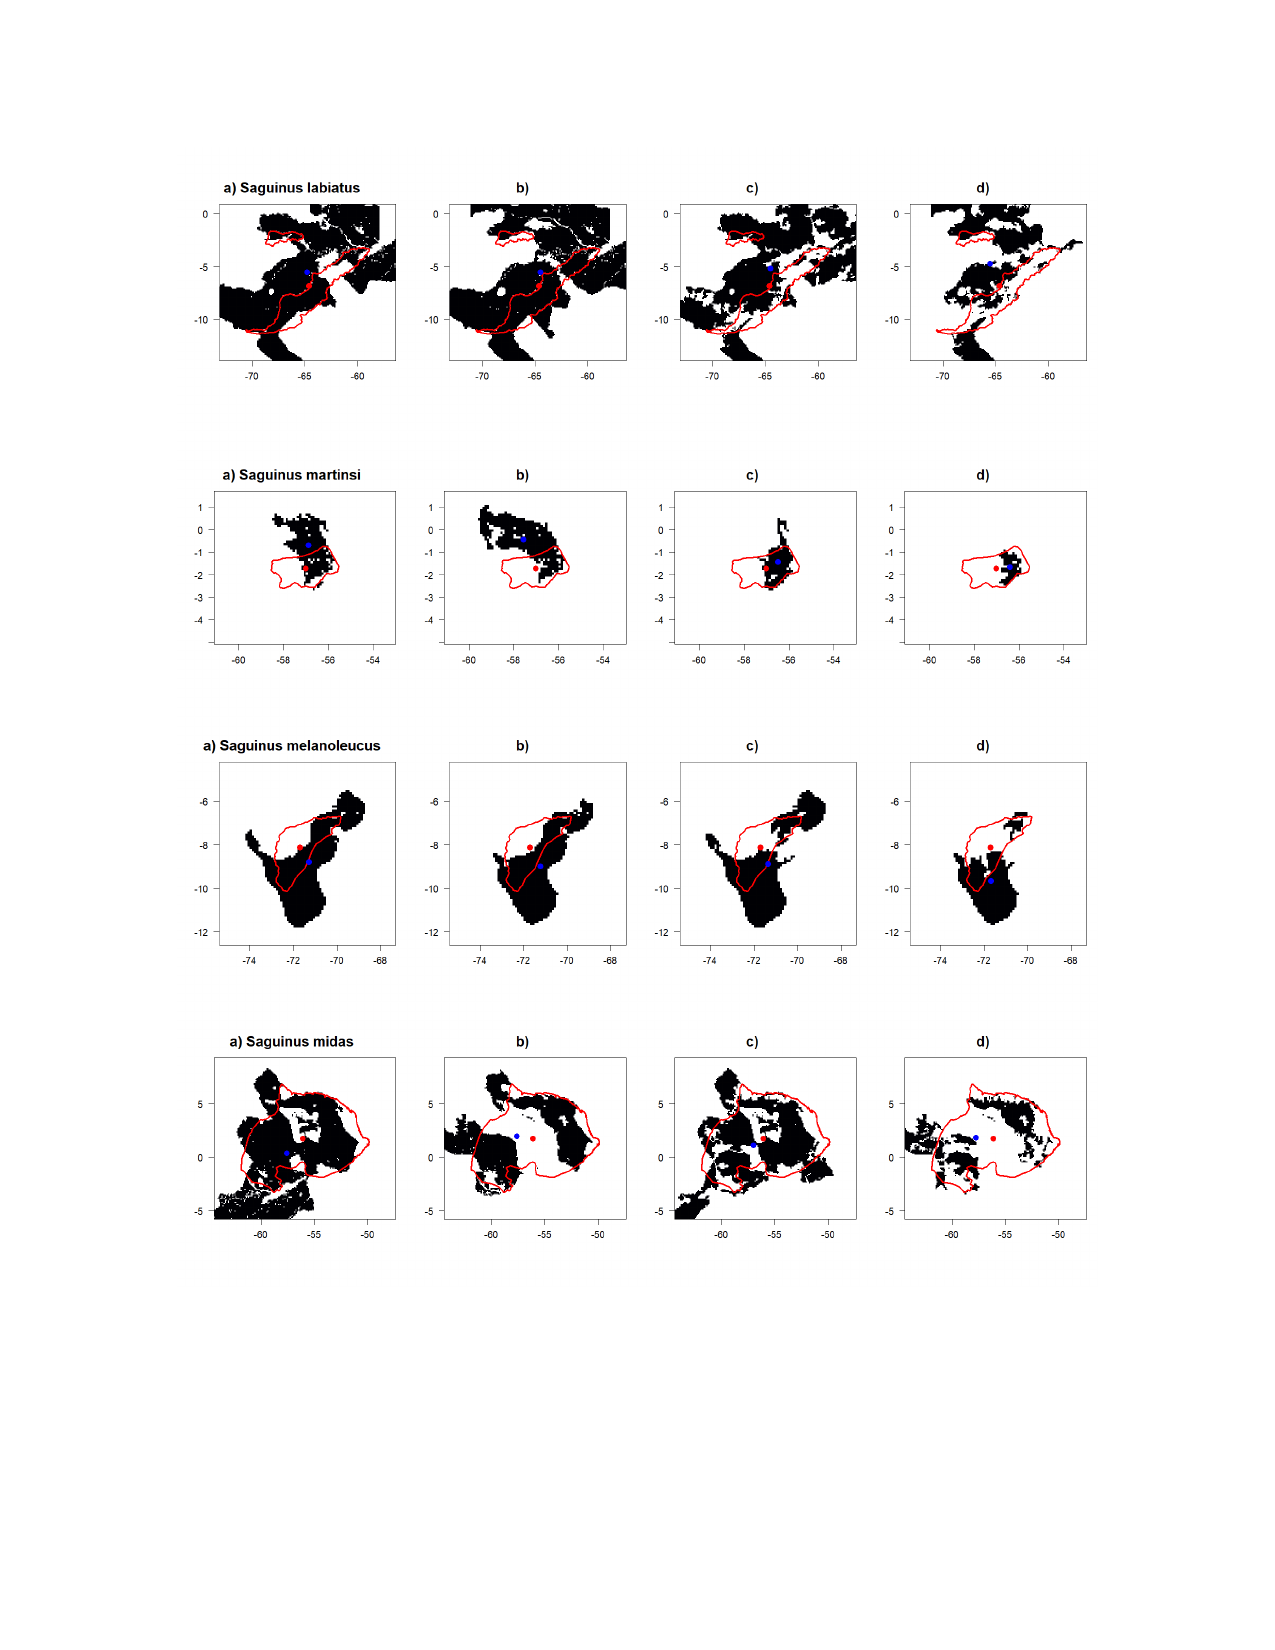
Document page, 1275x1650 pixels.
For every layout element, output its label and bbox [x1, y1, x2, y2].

picture [177, 1003, 1098, 1287]
picture [177, 433, 1098, 717]
picture [177, 147, 1098, 431]
picture [177, 718, 1098, 1002]
